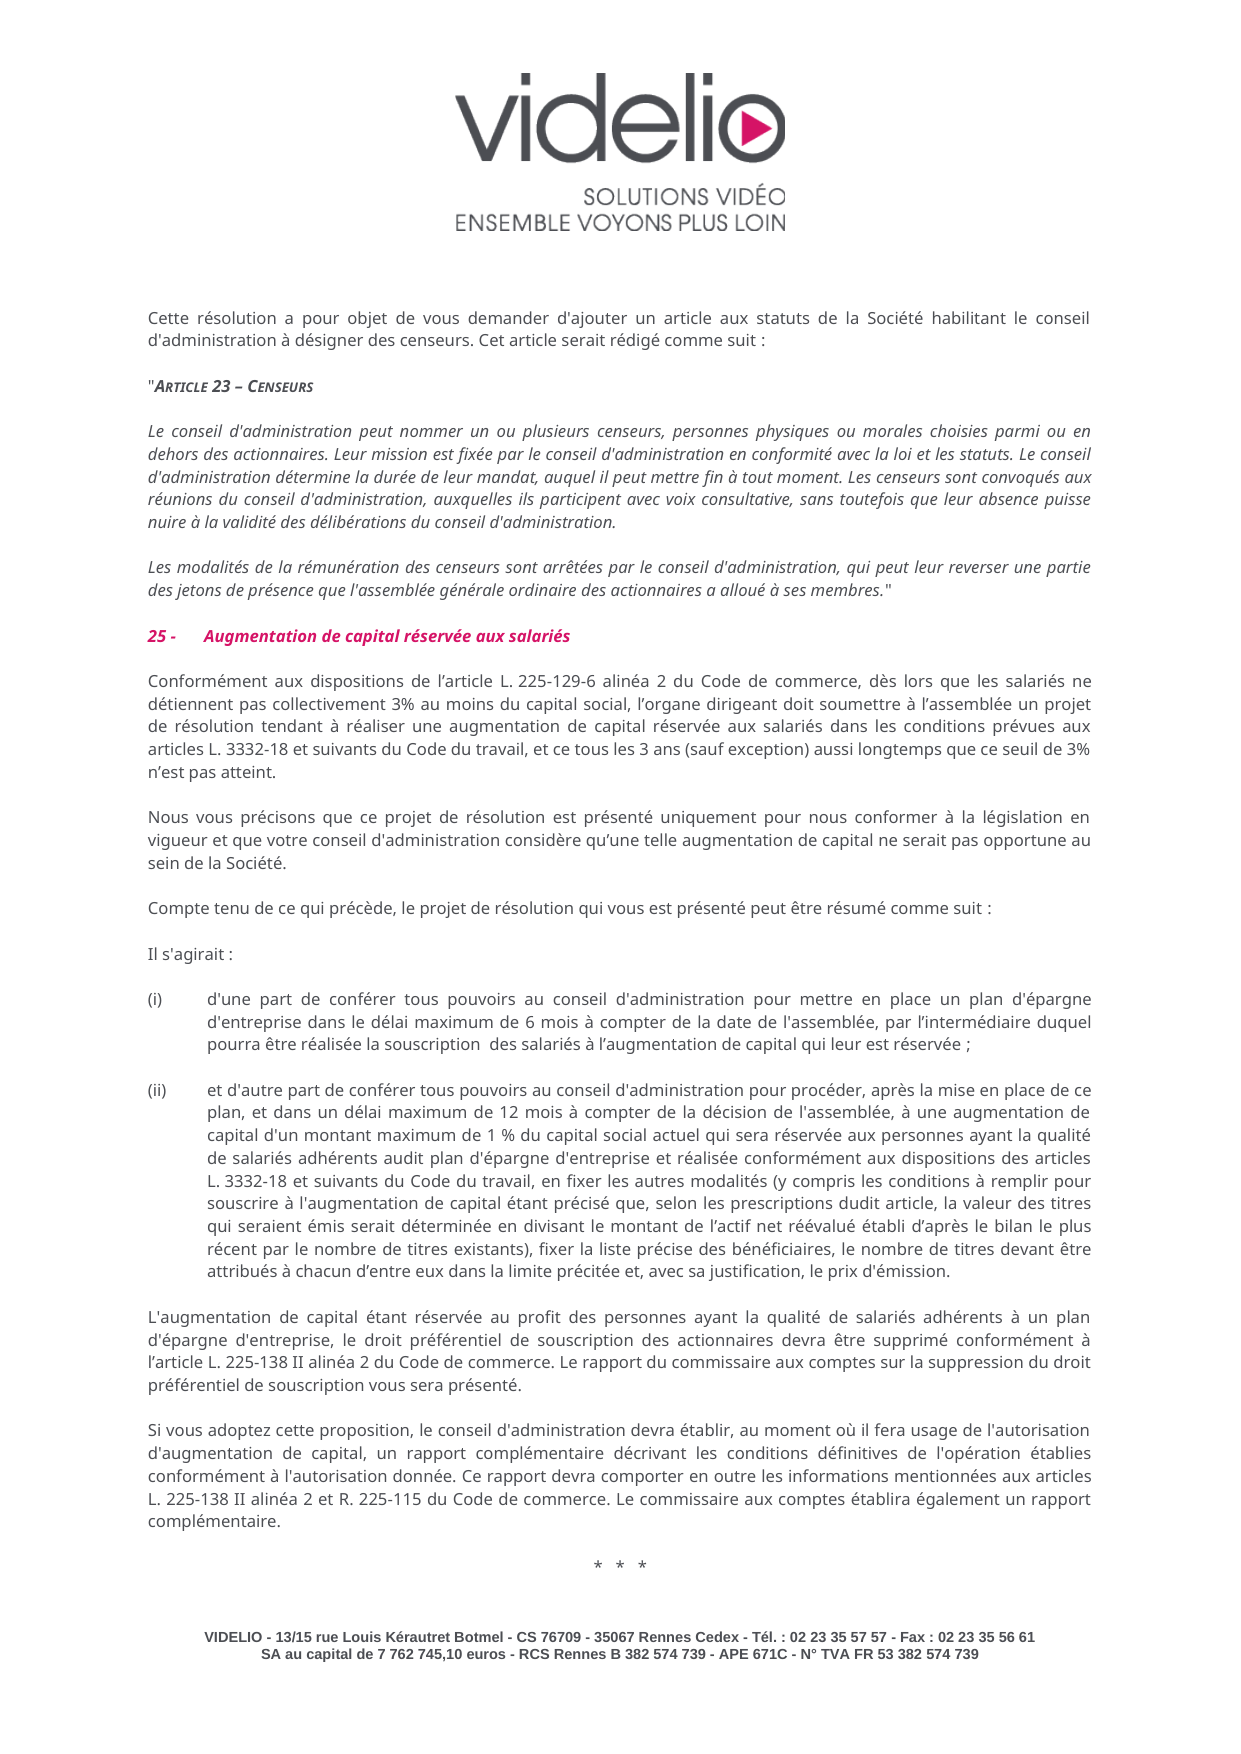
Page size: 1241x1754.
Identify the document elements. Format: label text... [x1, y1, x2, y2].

text * * * [148, 1555, 1092, 1578]
text Le conseil d'administration peut nommer un ou plusieurs censeurs, personnes physiques ou morales choisies parmi ou en dehors des actionnaires. Leur mission est fixée par le conseil d'administration en conformité avec la loi et les statuts. Le conseil d'administration détermine la durée de leur mandat, auquel il peut mettre fin à tout moment. Les censeurs sont convoqués aux réunions du conseil d'administration, auxquelles ils participent avec voix consultative, sans toutefois que leur absence puisse nuire à la validité des délibérations du conseil d'administration. [148, 420, 1092, 533]
text Les modalités de la rémunération des censeurs sont arrêtées par le conseil d'administration, qui peut leur reverser une partie des jetons de présence que l'assemblée générale ordinaire des actionnaires a alloué à ses membres." [148, 556, 1092, 601]
text Il s'agirait : [148, 942, 1092, 965]
text Cette résolution a pour objet de vous demander d'ajouter un article aux statuts de la Société habilitant le conseil d'administration à désigner des censeurs. Cet article serait rédigé comme suit : [148, 306, 1092, 352]
text Nous vous précisons que ce projet de résolution est présenté uniquement pour nous conformer à la législation en vigueur et que votre conseil d'administration considère qu’une telle augmentation de capital ne serait pas opportune au sein de la Société. [148, 806, 1092, 874]
list et d'autre part de conférer tous pouvoirs au conseil d'administration pour procéder, après la mise en place de ce plan, et dans un délai maximum de 12 mois à compter de la décision de l'assemblée, à une augmentation de capital d'un montant maximum de 1 % du capital social actuel qui sera réservée aux personnes ayant la qualité de salariés adhérents audit plan d'épargne d'entreprise et réalisée conformément aux dispositions des articles L. 3332-18 et suivants du Code du travail, en fixer les autres modalités (y compris les conditions à remplir pour souscrire à l'augmentation de capital étant précisé que, selon les prescriptions dudit article, la valeur des titres qui seraient émis serait déterminée en divisant le montant de l’actif net réévalué établi d’après le bilan le plus récent par le nombre de titres existants), fixer la liste précise des bénéficiaires, le nombre de titres devant être attribués à chacun d’entre eux dans la limite précitée et, avec sa justification, le prix d'émission. [148, 1078, 1092, 1283]
text L'augmentation de capital étant réservée au profit des personnes ayant la qualité de salariés adhérents à un plan d'épargne d'entreprise, le droit préférentiel de souscription des actionnaires devra être supprimé conformément à l’article L. 225-138 II alinéa 2 du Code de commerce. Le rapport du commissaire aux comptes sur la suppression du droit préférentiel de souscription vous sera présenté. [148, 1305, 1092, 1396]
text Si vous adoptez cette proposition, le conseil d'administration devra établir, au moment où il fera usage de l'autorisation d'augmentation de capital, un rapport complémentaire décrivant les conditions définitives de l'opération établies conformément à l'autorisation donnée. Ce rapport devra comporter en outre les informations mentionnées aux articles L. 225-138 II alinéa 2 et R. 225-115 du Code de commerce. Le commissaire aux comptes établira également un rapport complémentaire. [148, 1419, 1092, 1532]
text Compte tenu de ce qui précède, le projet de résolution qui vous est présenté peut être résumé comme suit : [148, 897, 1092, 919]
text Conformément aux dispositions de l’article L. 225-129-6 alinéa 2 du Code de commerce, dès lors que les salariés ne détiennent pas collectivement 3% au moins du capital social, l’organe dirigeant doit soumettre à l’assemblée un projet de résolution tendant à réaliser une augmentation de capital réservée aux salariés dans les conditions prévues aux articles L. 3332-18 et suivants du Code du travail, et ce tous les 3 ans (sauf exception) aussi longtemps que ce seuil de 3% n’est pas atteint. [148, 669, 1092, 783]
text "Article 23 – Censeurs [148, 374, 1092, 397]
text 25 - Augmentation de capital réservée aux salariés [148, 624, 1092, 647]
text (i) d'une part de conférer tous pouvoirs au conseil d'administration pour mettre en place un plan d'épargne d'entreprise dans le délai maximum de 6 mois à compter de la date de l'assemblée, par l’intermédiaire duquel pourra être réalisée la souscription des salariés à l’augmentation de capital qui leur est réservée ; [148, 987, 1092, 1056]
picture [455, 73, 785, 231]
